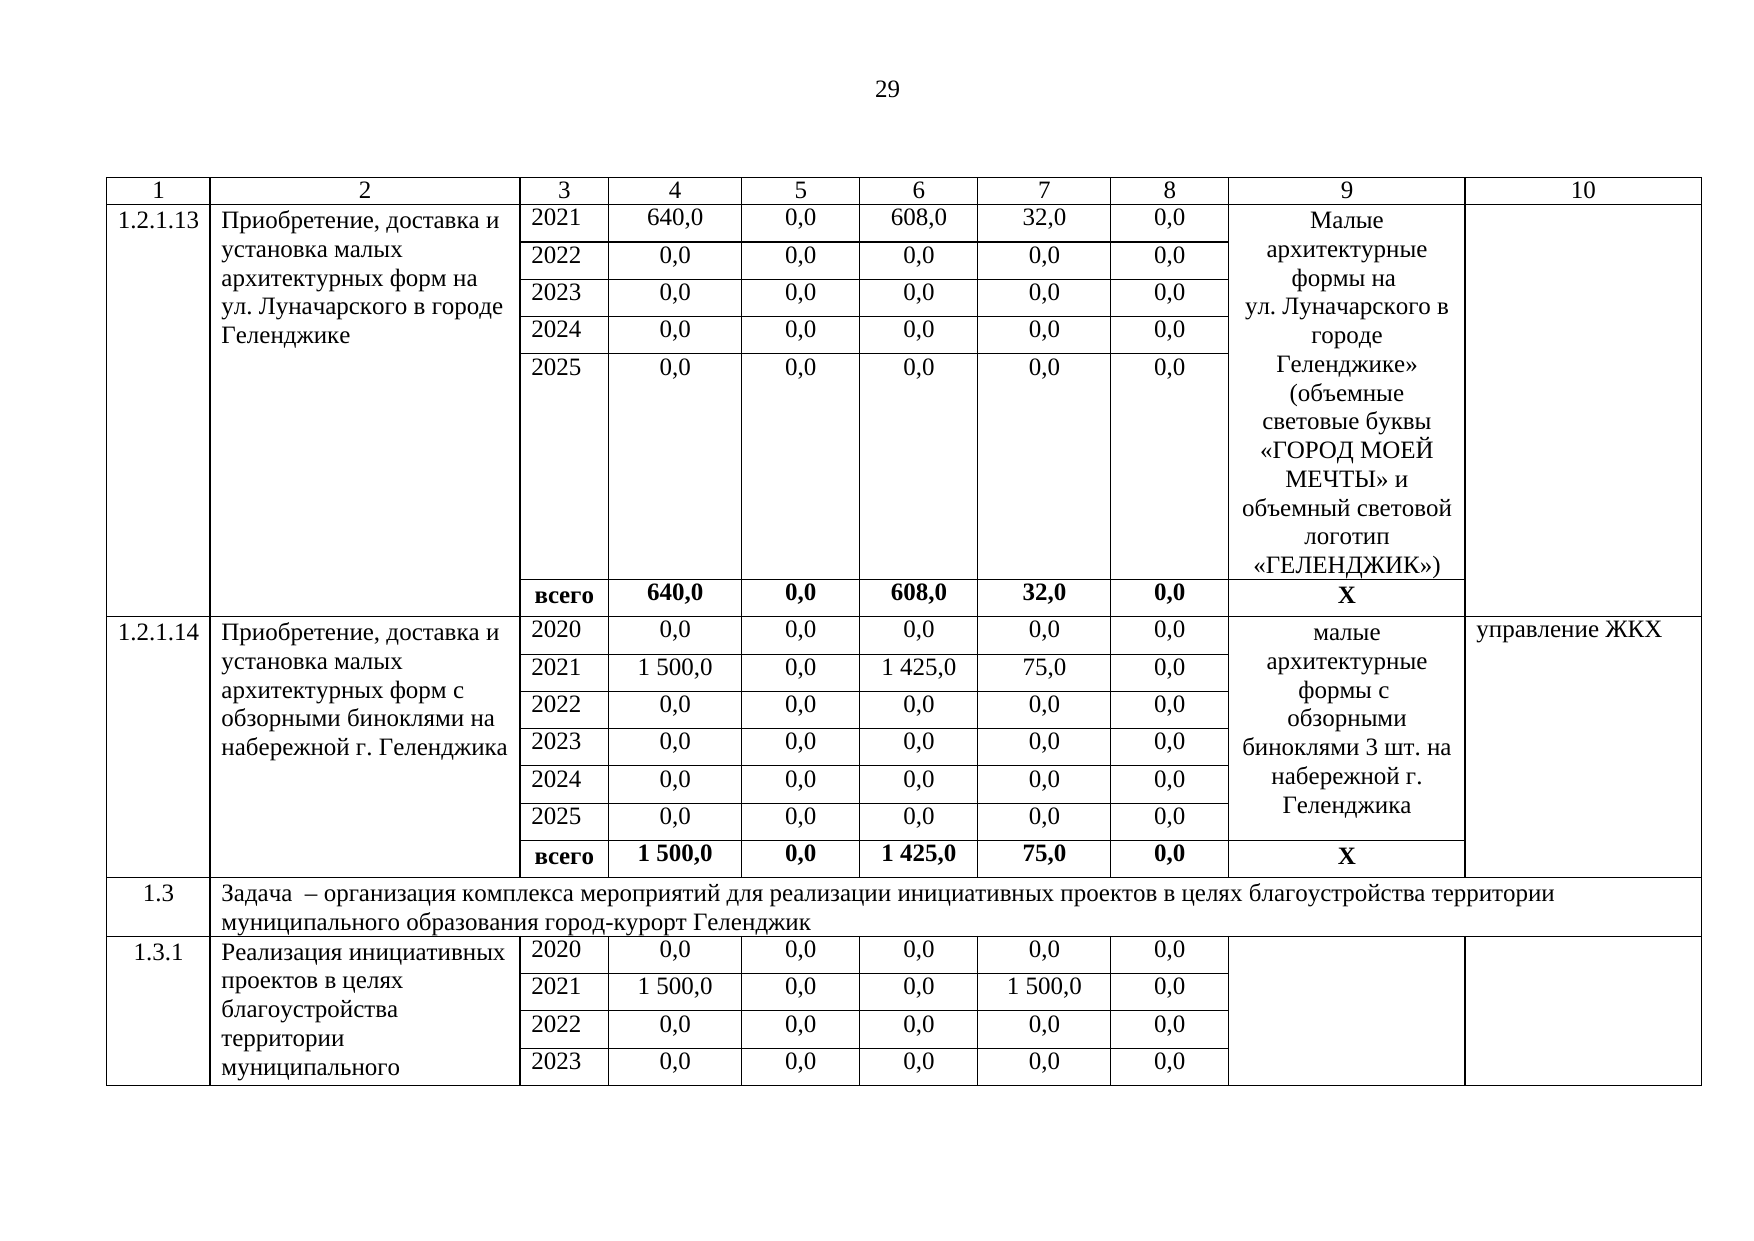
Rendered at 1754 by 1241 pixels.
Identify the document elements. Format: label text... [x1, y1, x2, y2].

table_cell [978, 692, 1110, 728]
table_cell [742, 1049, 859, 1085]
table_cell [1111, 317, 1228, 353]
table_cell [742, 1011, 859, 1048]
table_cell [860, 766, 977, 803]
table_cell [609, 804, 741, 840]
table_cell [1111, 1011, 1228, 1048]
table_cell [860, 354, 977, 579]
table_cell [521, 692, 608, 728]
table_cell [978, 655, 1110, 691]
table_header 4 [609, 178, 741, 204]
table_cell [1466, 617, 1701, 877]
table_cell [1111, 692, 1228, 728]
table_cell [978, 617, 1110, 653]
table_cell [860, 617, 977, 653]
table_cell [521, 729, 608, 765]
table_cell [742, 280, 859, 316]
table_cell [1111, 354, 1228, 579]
table_header 10 [1466, 178, 1701, 204]
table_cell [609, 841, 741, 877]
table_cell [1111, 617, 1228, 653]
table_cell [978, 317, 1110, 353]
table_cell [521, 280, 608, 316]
table_header 8 [1111, 178, 1228, 204]
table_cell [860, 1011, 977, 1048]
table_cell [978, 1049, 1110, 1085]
table_header 9 [1229, 178, 1464, 204]
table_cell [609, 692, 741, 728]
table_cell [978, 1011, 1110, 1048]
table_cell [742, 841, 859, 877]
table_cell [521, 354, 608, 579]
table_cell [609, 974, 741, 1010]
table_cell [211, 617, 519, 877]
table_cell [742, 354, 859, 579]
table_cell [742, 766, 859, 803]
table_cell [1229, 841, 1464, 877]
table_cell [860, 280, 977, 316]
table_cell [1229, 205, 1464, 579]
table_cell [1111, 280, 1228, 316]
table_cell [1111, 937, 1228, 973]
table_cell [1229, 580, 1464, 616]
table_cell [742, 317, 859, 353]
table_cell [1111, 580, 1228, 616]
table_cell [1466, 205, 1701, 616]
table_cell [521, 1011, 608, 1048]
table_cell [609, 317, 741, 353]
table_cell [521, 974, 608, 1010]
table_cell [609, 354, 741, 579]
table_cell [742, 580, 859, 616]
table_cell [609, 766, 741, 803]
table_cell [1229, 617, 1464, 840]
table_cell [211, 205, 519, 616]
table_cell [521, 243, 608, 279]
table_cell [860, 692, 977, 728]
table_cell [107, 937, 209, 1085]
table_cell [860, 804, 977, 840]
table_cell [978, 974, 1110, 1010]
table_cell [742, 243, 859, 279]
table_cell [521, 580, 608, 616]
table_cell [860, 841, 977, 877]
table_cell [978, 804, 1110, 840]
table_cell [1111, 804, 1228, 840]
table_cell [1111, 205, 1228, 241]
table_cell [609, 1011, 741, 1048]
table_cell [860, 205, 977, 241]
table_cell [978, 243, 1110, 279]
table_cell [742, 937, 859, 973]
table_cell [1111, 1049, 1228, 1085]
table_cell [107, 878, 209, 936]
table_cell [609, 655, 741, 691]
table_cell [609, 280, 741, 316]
table_header 3 [521, 178, 608, 204]
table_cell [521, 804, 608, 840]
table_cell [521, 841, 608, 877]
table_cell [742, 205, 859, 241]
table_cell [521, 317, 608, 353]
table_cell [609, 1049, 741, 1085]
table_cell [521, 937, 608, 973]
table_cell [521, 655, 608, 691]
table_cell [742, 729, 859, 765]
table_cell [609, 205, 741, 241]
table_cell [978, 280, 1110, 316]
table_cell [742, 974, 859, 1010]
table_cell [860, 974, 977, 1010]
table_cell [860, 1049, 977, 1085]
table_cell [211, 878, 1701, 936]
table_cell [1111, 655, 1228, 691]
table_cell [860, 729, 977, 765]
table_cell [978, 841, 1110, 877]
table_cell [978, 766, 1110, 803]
table_header 5 [742, 178, 859, 204]
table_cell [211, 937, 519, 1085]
table_header 2 [211, 178, 519, 204]
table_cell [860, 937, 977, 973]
table_header 7 [978, 178, 1110, 204]
table_header 1 [107, 178, 209, 204]
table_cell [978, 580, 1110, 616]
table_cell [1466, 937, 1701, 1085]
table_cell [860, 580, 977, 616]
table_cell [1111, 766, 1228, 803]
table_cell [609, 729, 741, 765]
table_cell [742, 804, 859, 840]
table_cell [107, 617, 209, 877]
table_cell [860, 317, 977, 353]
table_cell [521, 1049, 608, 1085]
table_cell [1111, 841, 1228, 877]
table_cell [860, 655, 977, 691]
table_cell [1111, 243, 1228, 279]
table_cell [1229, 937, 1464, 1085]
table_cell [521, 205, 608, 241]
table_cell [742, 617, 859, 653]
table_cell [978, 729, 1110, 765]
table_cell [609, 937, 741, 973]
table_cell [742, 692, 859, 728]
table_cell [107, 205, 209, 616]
table_header 6 [860, 178, 977, 204]
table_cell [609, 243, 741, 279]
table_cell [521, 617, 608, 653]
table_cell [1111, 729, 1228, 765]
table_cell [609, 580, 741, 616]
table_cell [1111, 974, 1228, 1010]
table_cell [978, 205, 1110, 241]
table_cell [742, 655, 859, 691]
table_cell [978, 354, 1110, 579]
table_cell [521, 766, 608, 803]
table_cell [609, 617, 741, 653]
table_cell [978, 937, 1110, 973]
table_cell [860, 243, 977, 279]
